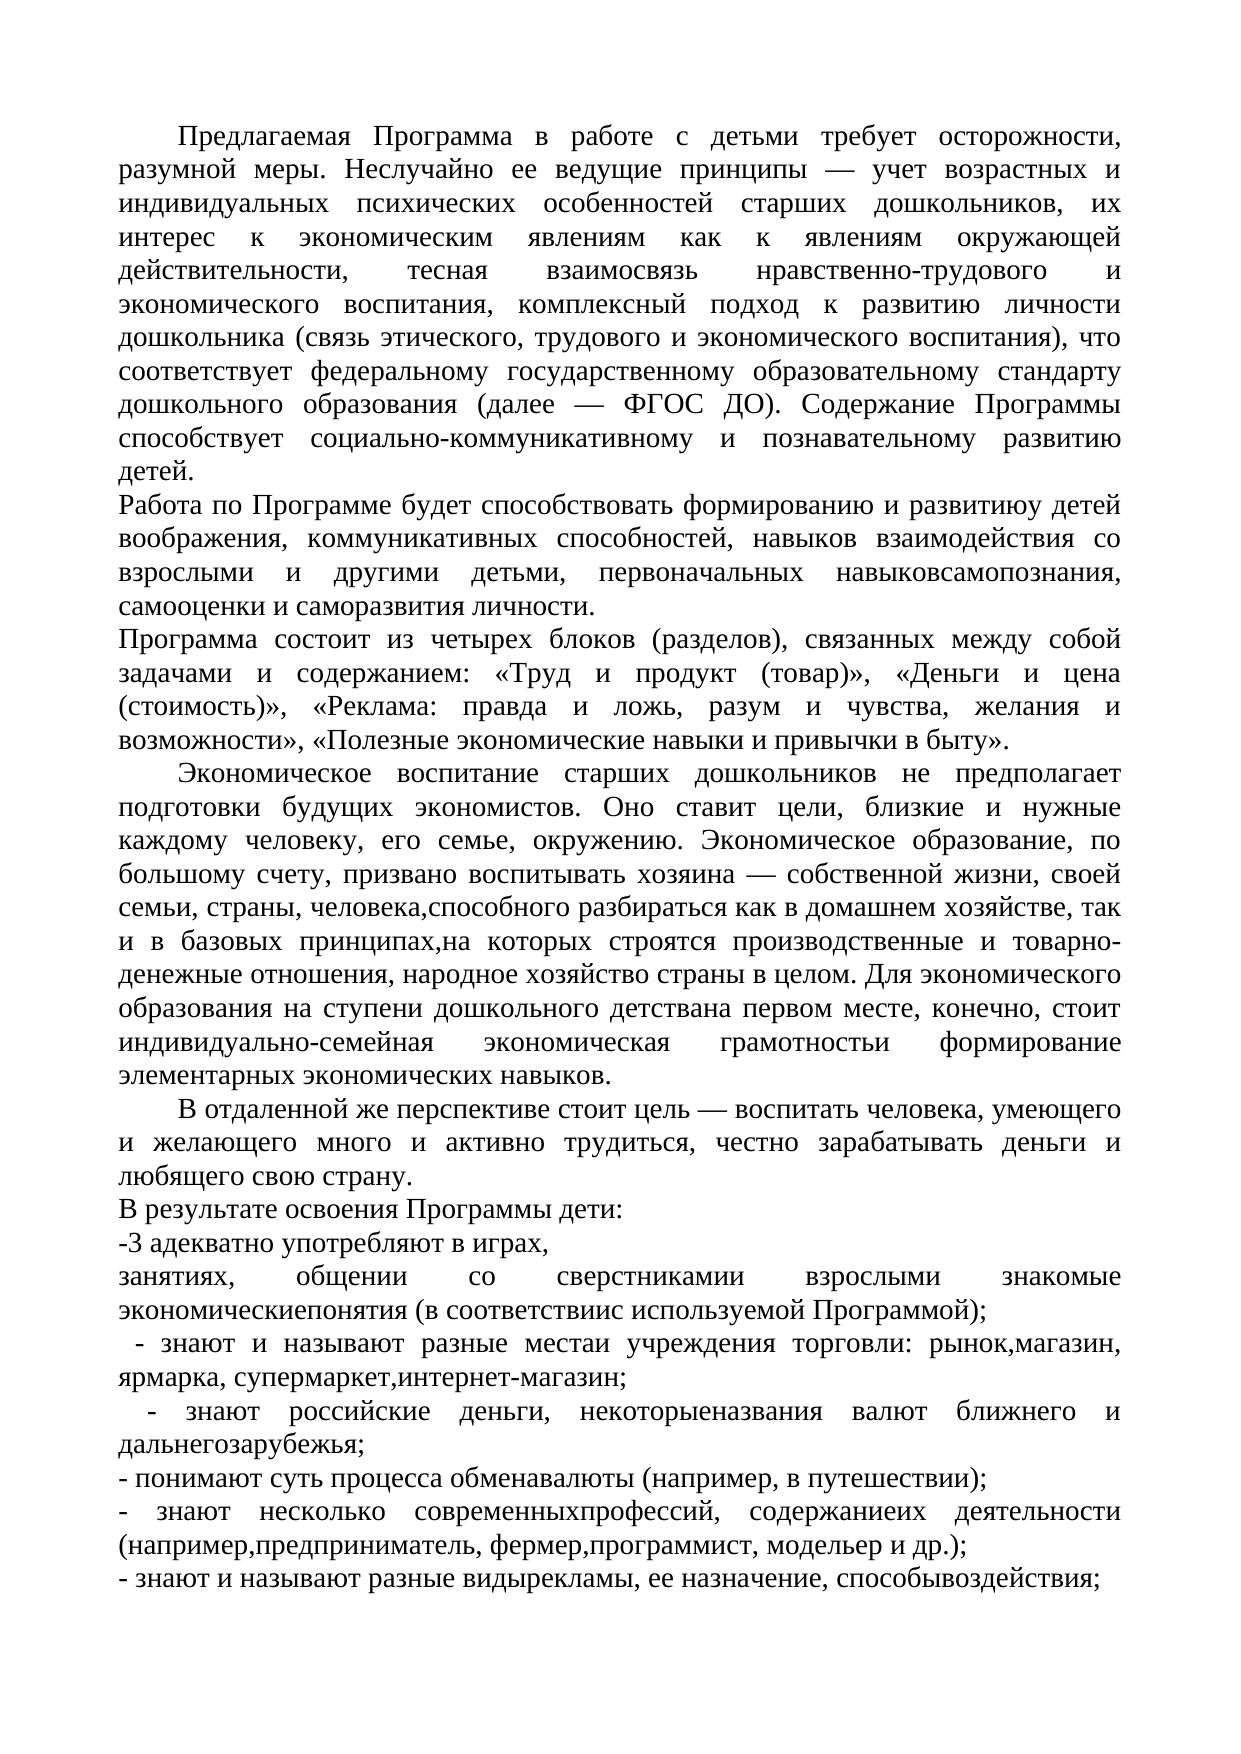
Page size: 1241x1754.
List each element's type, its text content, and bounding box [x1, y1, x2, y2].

text - знают и называют разные местаи учреждения торговли: рынок,магазин, ярмарка, супермаркет,интернет-магазин; [118, 1326, 1122, 1393]
text - знают и называют разные видырекламы, ее назначение, способывоздействия; [118, 1560, 1122, 1594]
text -3 адекватно употребляют в играх, [118, 1225, 1122, 1258]
text Предлагаемая Программа в работе с детьми требует осторожности, разумной меры. Неслучайно ее ведущие принципы — учет возрастных и индивидуальных психических особенностей старших дошкольников, их интерес к экономическим явлениям как к явлениям окружающей действительности, тесная взаимосвязь нравственно-трудового и экономического воспитания, комплексный подход к развитию личности дошкольника (связь этического, трудового и экономического воспитания), что соответствует федеральному государственному образовательному стандарту дошкольного образования (далее — ФГОС ДО). Содержание Программы способствует социально-коммуникативному и познавательному развитию детей. [118, 118, 1122, 487]
text - знают российские деньги, некоторыеназвания валют ближнего и дальнегозарубежья; [118, 1393, 1122, 1460]
text В результате освоения Программы дети: [118, 1191, 1122, 1225]
text Работа по Программе будет способствовать формированию и развитиюу детей воображения, коммуникативных способностей, навыков взаимодействия со взрослыми и другими детьми, первоначальных навыковсамопознания, самооценки и саморазвития личности. [118, 487, 1122, 621]
text Программа состоит из четырех блоков (разделов), связанных между собой задачами и содержанием: «Труд и продукт (товар)», «Деньги и цена (стоимость)», «Реклама: правда и ложь, разум и чувства, желания и возможности», «Полезные экономические навыки и привычки в быту». [118, 621, 1122, 755]
text занятиях, общении со сверстникамии взрослыми знакомые экономическиепонятия (в соответствиис используемой Программой); [118, 1258, 1122, 1326]
text - знают несколько современныхпрофессий, содержаниеих деятельности (например,предприниматель, фермер,программист, модельер и др.); [118, 1493, 1122, 1560]
text В отдаленной же перспективе стоит цель — воспитать человека, умеющего и желающего много и активно трудиться, честно зарабатывать деньги и любящего свою страну. [118, 1091, 1122, 1191]
text - понимают суть процесса обменавалюты (например, в путешествии); [118, 1460, 1122, 1493]
text Экономическое воспитание старших дошкольников не предполагает подготовки будущих экономистов. Оно ставит цели, близкие и нужные каждому человеку, его семье, окружению. Экономическое образование, по большому счету, призвано воспитывать хозяина — собственной жизни, своей семьи, страны, человека,способного разбираться как в домашнем хозяйстве, так и в базовых принципах,на которых строятся производственные и товарно-денежные отношения, народное хозяйство страны в целом. Для экономического образования на ступени дошкольного детствана первом месте, конечно, стоит индивидуально-семейная экономическая грамотностьи формирование элементарных экономических навыков. [118, 755, 1122, 1091]
